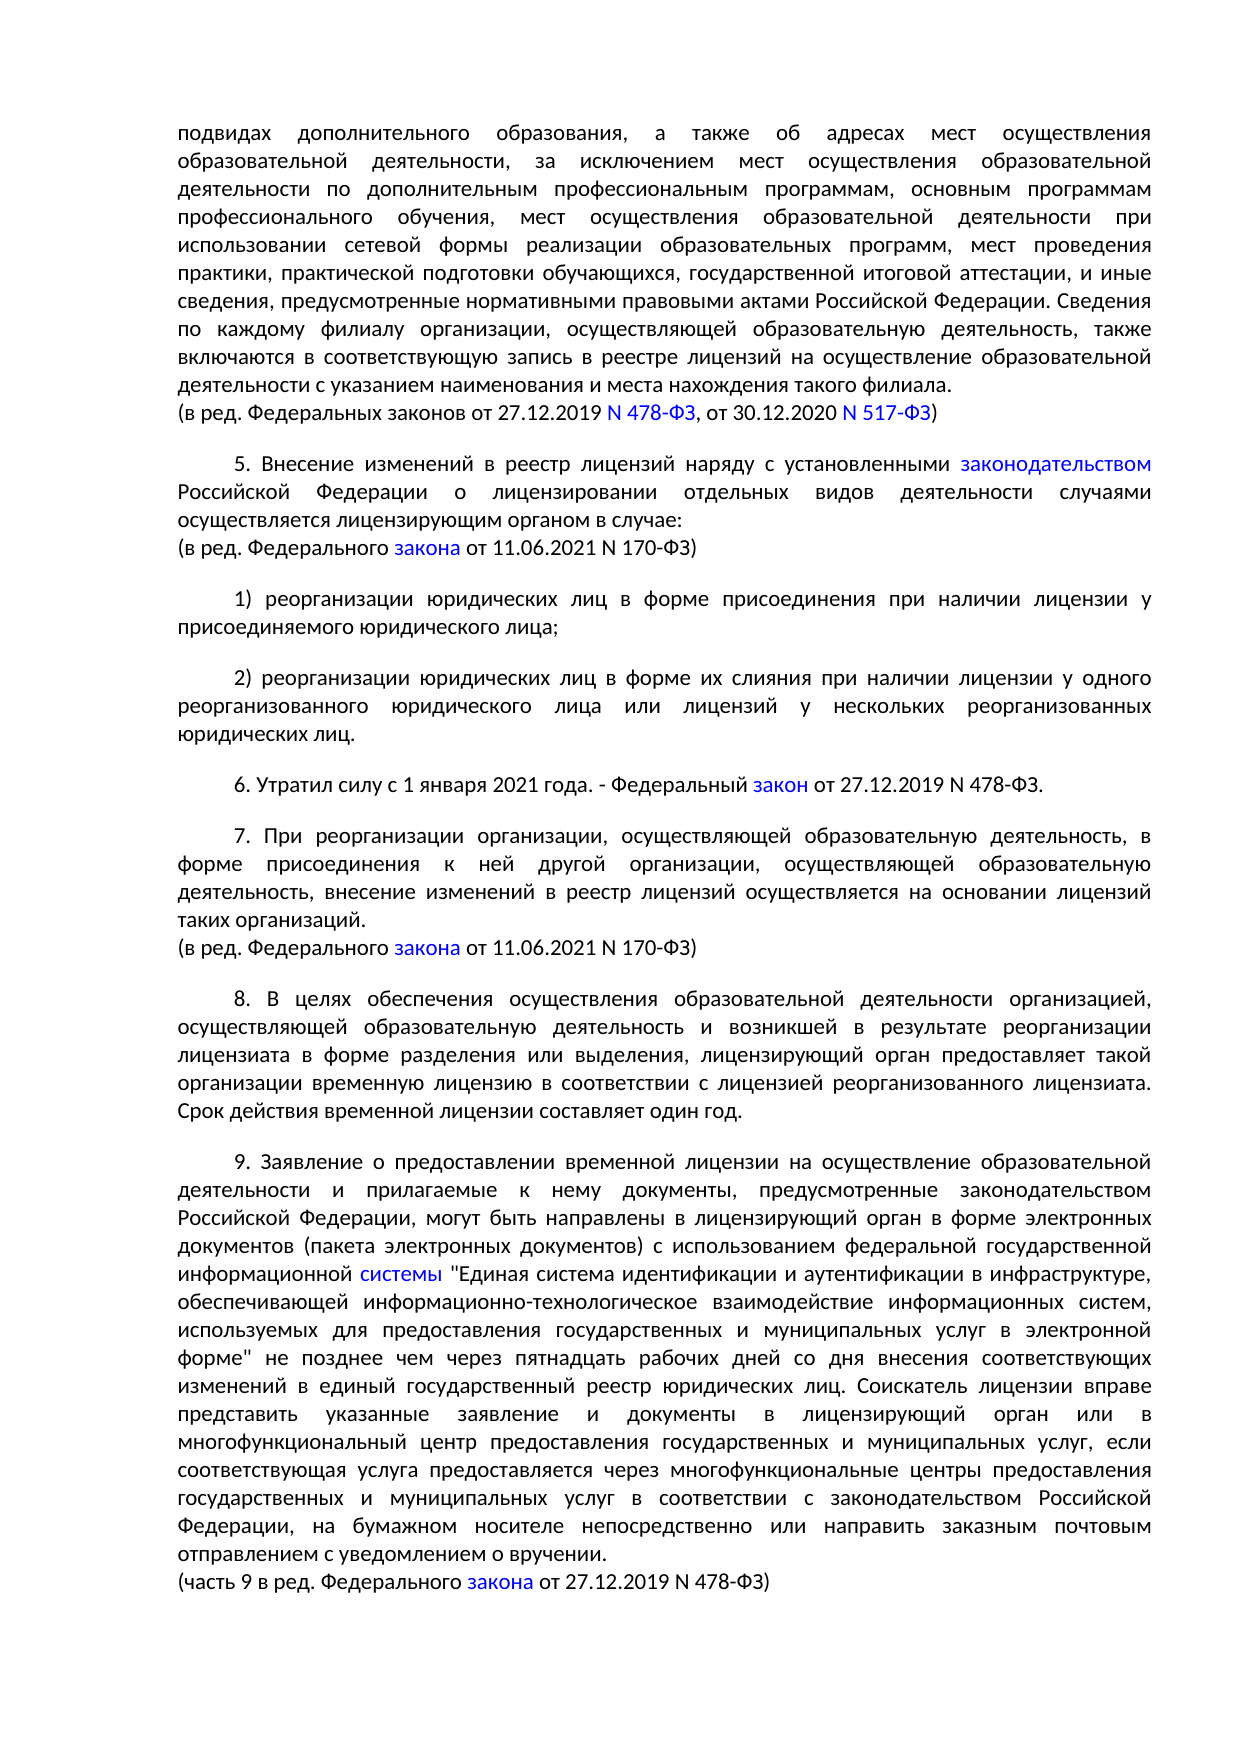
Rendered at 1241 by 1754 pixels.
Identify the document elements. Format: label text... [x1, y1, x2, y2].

text 9. Заявление о предоставлении временной лицензии на осуществление образовательной деятельности и прилагаемые к нему документы, предусмотренные законодательством Российской Федерации, могут быть направлены в лицензирующий орган в форме электронных документов (пакета электронных документов) с использованием федеральной государственной информационной системы "Единая система идентификации и аутентификации в инфраструктуре, обеспечивающей информационно-технологическое взаимодействие информационных систем, используемых для предоставления государственных и муниципальных услуг в электронной форме" не позднее чем через пятнадцать рабочих дней со дня внесения соответствующих изменений в единый государственный реестр юридических лиц. Соискатель лицензии вправе представить указанные заявление и документы в лицензирующий орган или в многофункциональный центр предоставления государственных и муниципальных услуг, если соответствующая услуга предоставляется через многофункциональные центры предоставления государственных и муниципальных услуг в соответствии с законодательством Российской Федерации, на бумажном носителе непосредственно или направить заказным почтовым отправлением с уведомлением о вручении. [177, 1147, 1152, 1567]
text (часть 9 в ред. Федерального закона от 27.12.2019 N 478-ФЗ) [177, 1567, 1152, 1596]
text (в ред. Федеральных законов от 27.12.2019 N 478-ФЗ, от 30.12.2020 N 517-ФЗ) [177, 398, 1152, 426]
text 8. В целях обеспечения осуществления образовательной деятельности организацией, осуществляющей образовательную деятельность и возникшей в результате реорганизации лицензиата в форме разделения или выделения, лицензирующий орган предоставляет такой организации временную лицензию в соответствии с лицензией реорганизованного лицензиата. Срок действия временной лицензии составляет один год. [177, 984, 1152, 1124]
text 7. При реорганизации организации, осуществляющей образовательную деятельность, в форме присоединения к ней другой организации, осуществляющей образовательную деятельность, внесение изменений в реестр лицензий осуществляется на основании лицензий таких организаций. [177, 821, 1152, 933]
text 1) реорганизации юридических лиц в форме присоединения при наличии лицензии у присоединяемого юридического лица; [177, 584, 1152, 640]
text (в ред. Федерального закона от 11.06.2021 N 170-ФЗ) [177, 933, 1152, 961]
text 2) реорганизации юридических лиц в форме их слияния при наличии лицензии у одного реорганизованного юридического лица или лицензий у нескольких реорганизованных юридических лиц. [177, 663, 1152, 747]
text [177, 118, 1152, 398]
text (в ред. Федерального закона от 11.06.2021 N 170-ФЗ) [177, 533, 1152, 561]
text 6. Утратил силу с 1 января 2021 года. - Федеральный закон от 27.12.2019 N 478-ФЗ. [177, 770, 1152, 798]
text 5. Внесение изменений в реестр лицензий наряду с установленными законодательством Российской Федерации о лицензировании отдельных видов деятельности случаями осуществляется лицензирующим органом в случае: [177, 449, 1152, 533]
